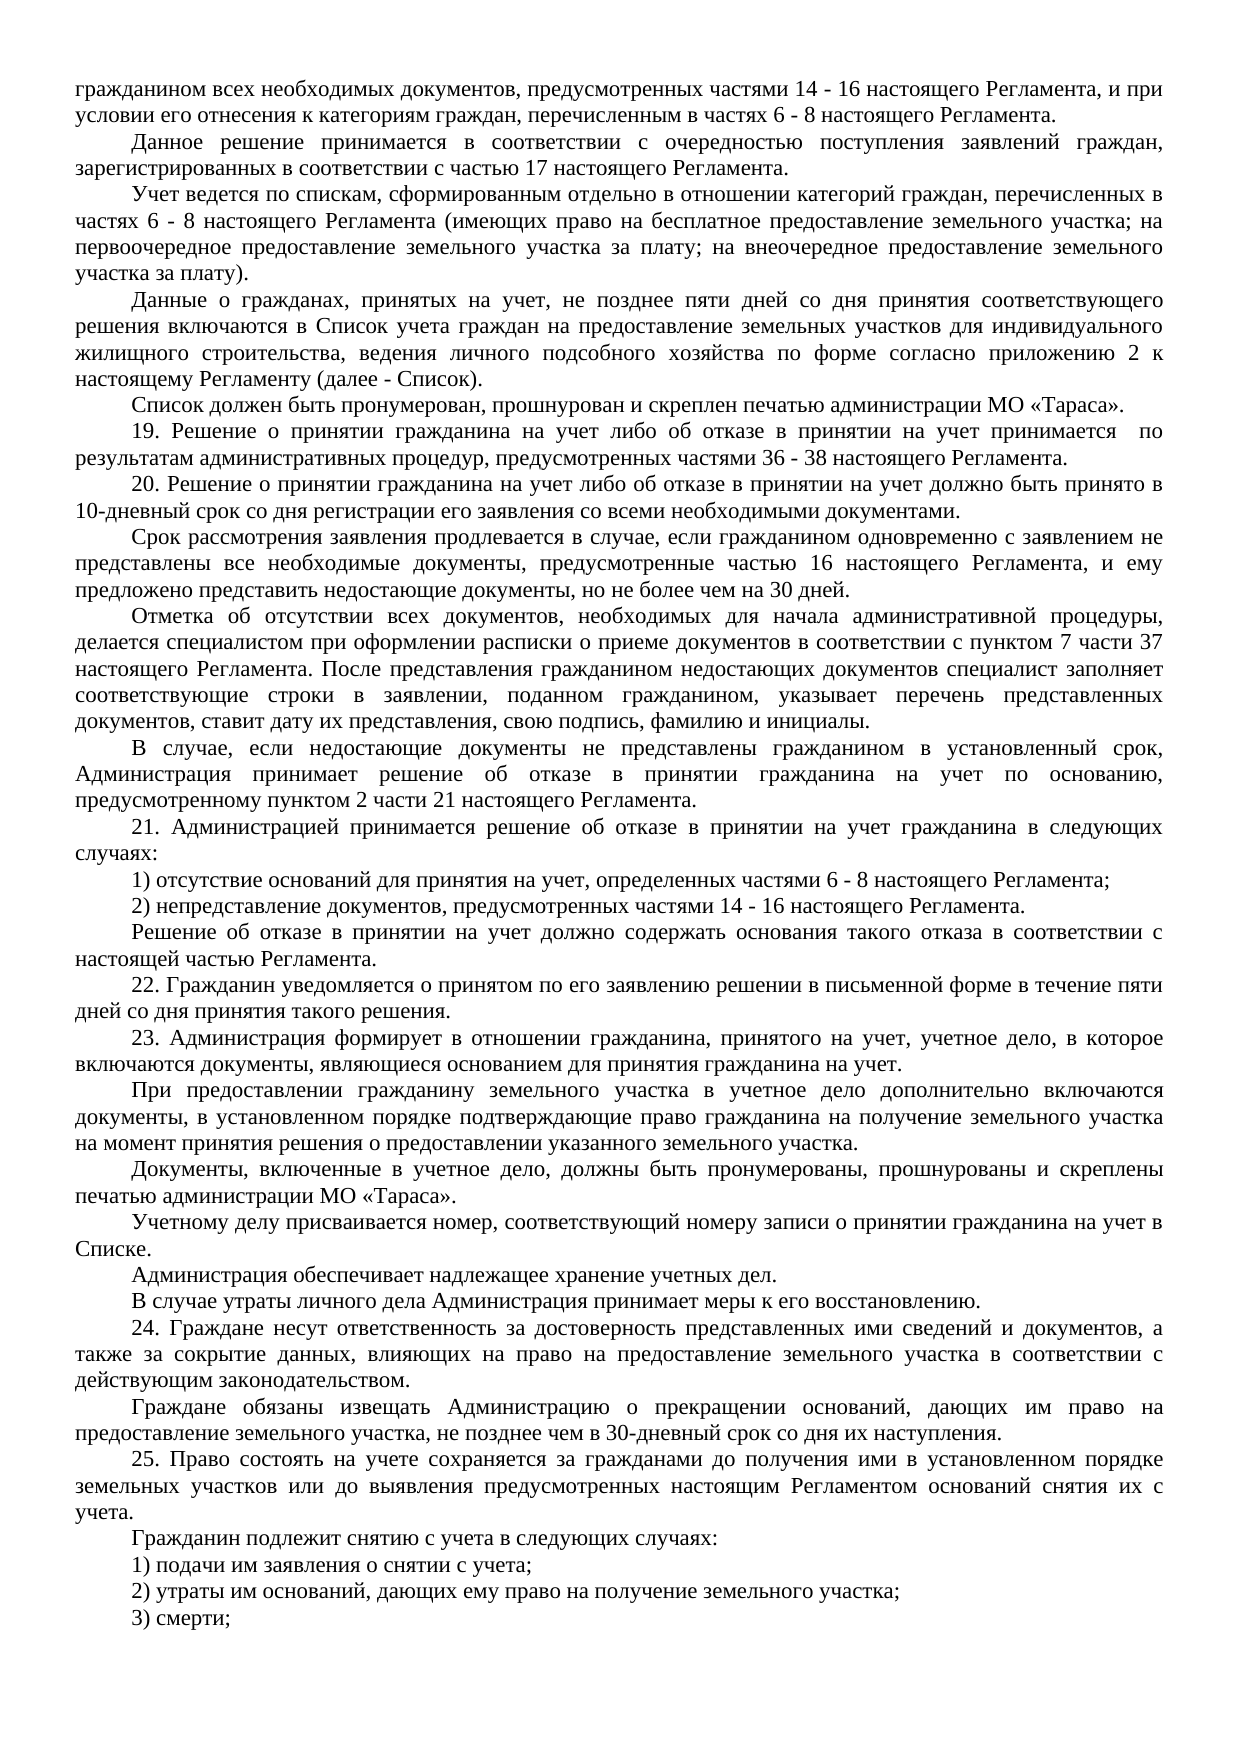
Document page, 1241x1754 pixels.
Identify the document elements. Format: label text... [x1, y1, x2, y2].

text Срок рассмотрения заявления продлевается в случае, если гражданином одновременно с заявлением не представлены все необходимые документы, предусмотренные частью 16 настоящего Регламента, и ему предложено представить недостающие документы, но не более чем на 30 дней. [75, 523, 1165, 602]
text В случае, если недостающие документы не представлены гражданином в установленный срок, Администрация принимает решение об отказе в принятии гражданина на учет по основанию, предусмотренному пунктом 2 части 21 настоящего Регламента. [75, 734, 1165, 813]
text Гражданин подлежит снятию с учета в следующих случаях: [75, 1524, 1165, 1551]
text 25. Право состоять на учете сохраняется за гражданами до получения ими в установленном порядке земельных участков или до выявления предусмотренных настоящим Регламентом оснований снятия их с учета. [75, 1445, 1165, 1524]
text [75, 75, 1165, 128]
text Учет ведется по спискам, сформированным отдельно в отношении категорий граждан, перечисленных в частях 6 - 8 настоящего Регламента (имеющих право на бесплатное предоставление земельного участка; на первоочередное предоставление земельного участка за плату; на внеочередное предоставление земельного участка за плату). [75, 180, 1165, 286]
text Учетному делу присваивается номер, соответствующий номеру записи о принятии гражданина на учет в Списке. [75, 1208, 1165, 1261]
text 2) непредставление документов, предусмотренных частями 14 - 16 настоящего Регламента. [75, 892, 1165, 918]
text В случае утраты личного дела Администрация принимает меры к его восстановлению. [75, 1287, 1165, 1314]
text Администрация обеспечивает надлежащее хранение учетных дел. [75, 1261, 1165, 1287]
text 1) отсутствие оснований для принятия на учет, определенных частями 6 - 8 настоящего Регламента; [75, 866, 1165, 892]
text Данное решение принимается в соответствии с очередностью поступления заявлений граждан, зарегистрированных в соответствии с частью 17 настоящего Регламента. [75, 128, 1165, 180]
text Список должен быть пронумерован, прошнурован и скреплен печатью администрации МО «Тараса». [75, 391, 1165, 418]
text 24. Граждане несут ответственность за достоверность представленных ими сведений и документов, а также за сокрытие данных, влияющих на право на предоставление земельного участка в соответствии с действующим законодательством. [75, 1314, 1165, 1393]
text 3) смерти; [75, 1603, 1165, 1630]
text 20. Решение о принятии гражданина на учет либо об отказе в принятии на учет должно быть принято в 10-дневный срок со дня регистрации его заявления со всеми необходимыми документами. [75, 470, 1165, 523]
text 22. Гражданин уведомляется о принятом по его заявлению решении в письменной форме в течение пяти дней со дня принятия такого решения. [75, 971, 1165, 1024]
text Документы, включенные в учетное дело, должны быть пронумерованы, прошнурованы и скреплены печатью администрации МО «Тараса». [75, 1156, 1165, 1208]
text Данные о гражданах, принятых на учет, не позднее пяти дней со дня принятия соответствующего решения включаются в Список учета граждан на предоставление земельных участков для индивидуального жилищного строительства, ведения личного подсобного хозяйства по форме согласно приложению 2 к настоящему Регламенту (далее - Список). [75, 286, 1165, 391]
text Отметка об отсутствии всех документов, необходимых для начала административной процедуры, делается специалистом при оформлении расписки о приеме документов в соответствии с пунктом 7 части 37 настоящего Регламента. После представления гражданином недостающих документов специалист заполняет соответствующие строки в заявлении, поданном гражданином, указывает перечень представленных документов, ставит дату их представления, свою подпись, фамилию и инициалы. [75, 602, 1165, 734]
text 1) подачи им заявления о снятии с учета; [75, 1551, 1165, 1577]
text 21. Администрацией принимается решение об отказе в принятии на учет гражданина в следующих случаях: [75, 813, 1165, 866]
text Граждане обязаны извещать Администрацию о прекращении оснований, дающих им право на предоставление земельного участка, не позднее чем в 30-дневный срок со дня их наступления. [75, 1393, 1165, 1445]
text Решение об отказе в принятии на учет должно содержать основания такого отказа в соответствии с настоящей частью Регламента. [75, 918, 1165, 971]
text 19. Решение о принятии гражданина на учет либо об отказе в принятии на учет принимается по результатам административных процедур, предусмотренных частями 36 - 38 настоящего Регламента. [75, 418, 1165, 470]
text При предоставлении гражданину земельного участка в учетное дело дополнительно включаются документы, в установленном порядке подтверждающие право гражданина на получение земельного участка на момент принятия решения о предоставлении указанного земельного участка. [75, 1076, 1165, 1156]
text 23. Администрация формирует в отношении гражданина, принятого на учет, учетное дело, в которое включаются документы, являющиеся основанием для принятия гражданина на учет. [75, 1024, 1165, 1076]
text 2) утраты им оснований, дающих ему право на получение земельного участка; [75, 1577, 1165, 1603]
